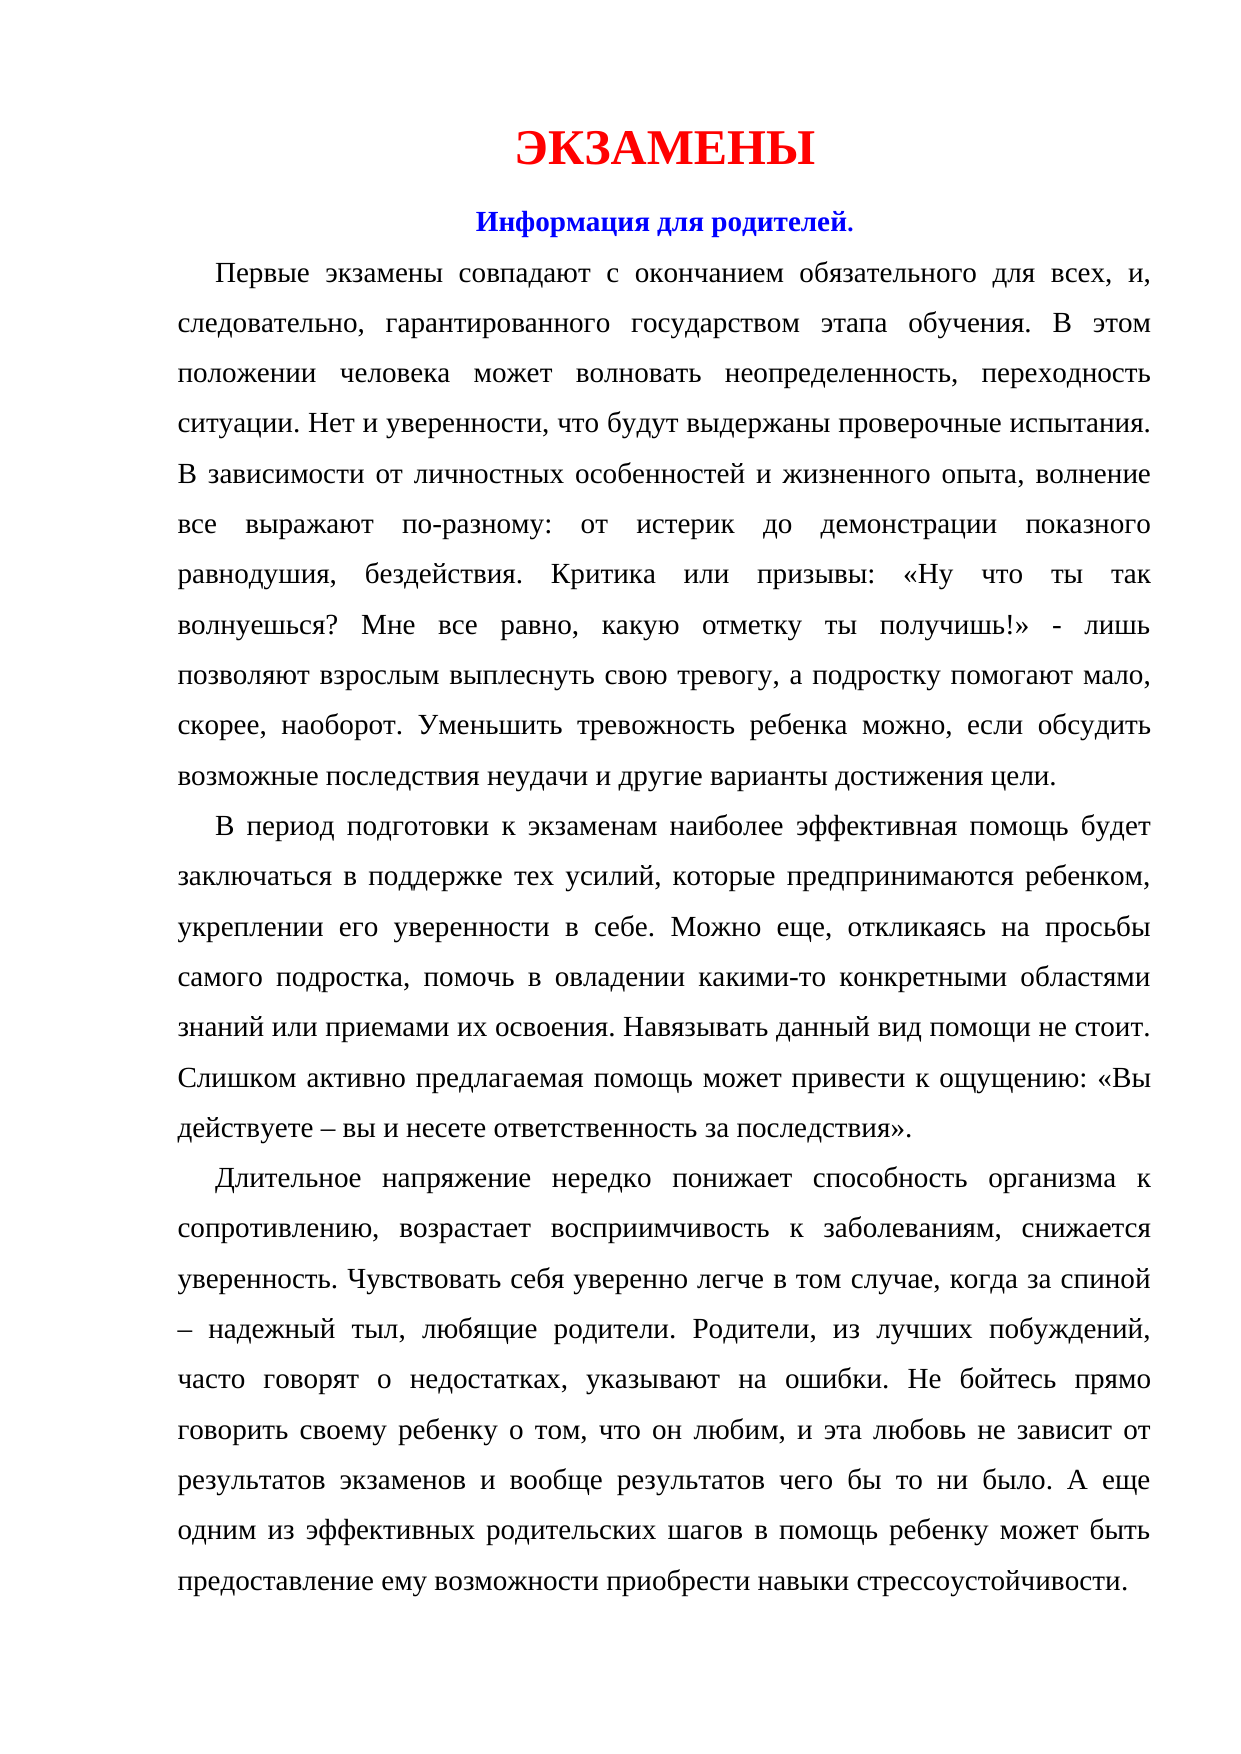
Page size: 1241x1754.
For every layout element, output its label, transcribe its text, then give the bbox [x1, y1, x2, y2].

text ЭКЗАМЕНЫ [177, 118, 1152, 176]
text Информация для родителей. [177, 204, 1152, 238]
text В период подготовки к экзаменам наиболее эффективная помощь будет заключаться в поддержке тех усилий, которые предпринимаются ребенком, укреплении его уверенности в себе. Можно еще, откликаясь на просьбы самого подростка, помочь в овладении какими-то конкретными областями знаний или приемами их освоения. Навязывать данный вид помощи не стоит. Слишком активно предлагаемая помощь может привести к ощущению: «Вы действуете – вы и несете ответственность за последствия». [177, 808, 1152, 1143]
text Первые экзамены совпадают с окончанием обязательного для всех, и, следовательно, гарантированного государством этапа обучения. В этом положении человека может волновать неопределенность, переходность ситуации. Нет и уверенности, что будут выдержаны проверочные испытания. В зависимости от личностных особенностей и жизненного опыта, волнение все выражают по-разному: от истерик до демонстрации показного равнодушия, бездействия. Критика или призывы: «Ну что ты так волнуешься? Мне все равно, какую отметку ты получишь!» - лишь позволяют взрослым выплеснуть свою тревогу, а подростку помогают мало, скорее, наоборот. Уменьшить тревожность ребенка можно, если обсудить возможные последствия неудачи и другие варианты достижения цели. [177, 255, 1152, 791]
text Длительное напряжение нередко понижает способность организма к сопротивлению, возрастает восприимчивость к заболеваниям, снижается уверенность. Чувствовать себя уверенно легче в том случае, когда за спиной – надежный тыл, любящие родители. Родители, из лучших побуждений, часто говорят о недостатках, указывают на ошибки. Не бойтесь прямо говорить своему ребенку о том, что он любим, и эта любовь не зависит от результатов экзаменов и вообще результатов чего бы то ни было. А еще одним из эффективных родительских шагов в помощь ребенку может быть предоставление ему возможности приобрести навыки стрессоустойчивости. [177, 1160, 1152, 1596]
